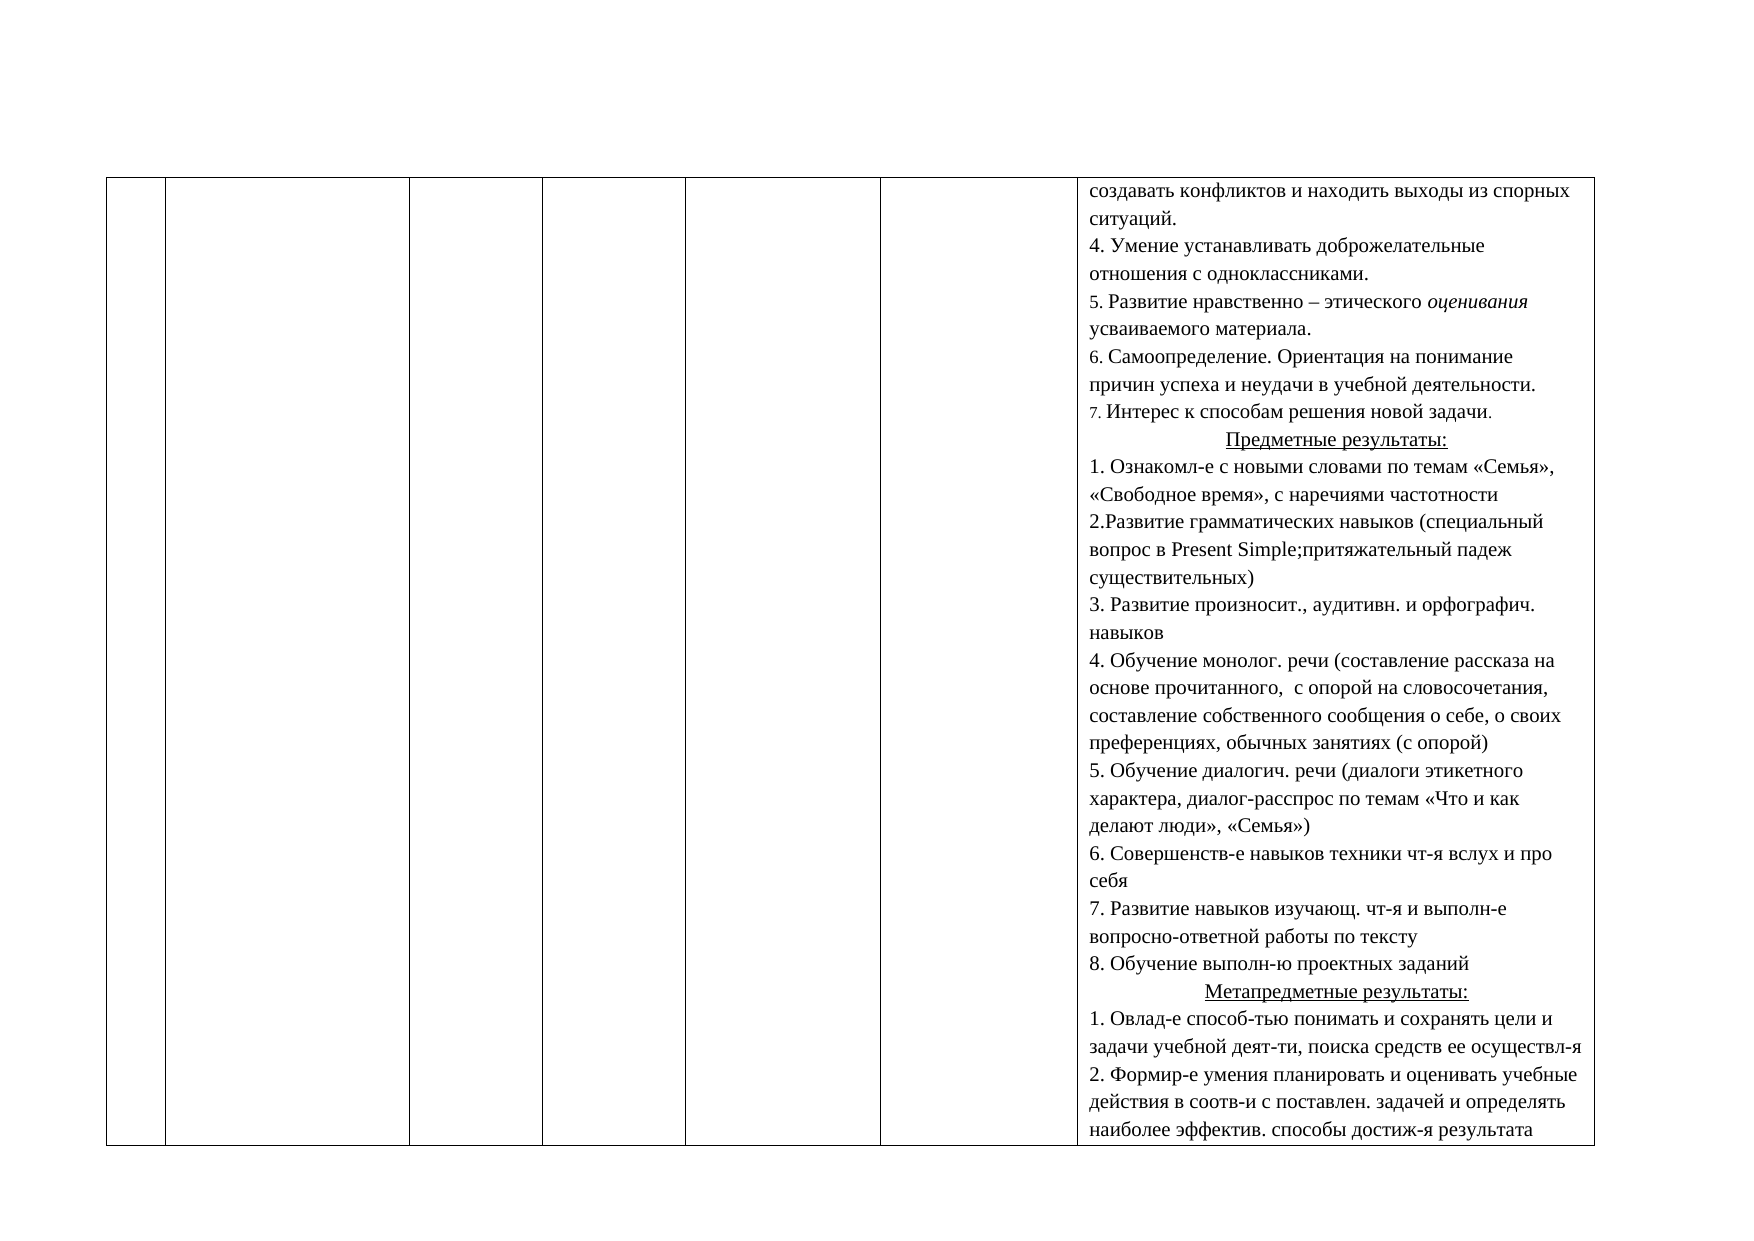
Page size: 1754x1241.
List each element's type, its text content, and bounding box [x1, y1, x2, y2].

table_cell 1 [543, 178, 685, 1145]
table_cell 1 [107, 178, 165, 1145]
table_cell 9 [410, 178, 542, 1145]
table_cell - [686, 178, 880, 1145]
table_cell 1 [881, 178, 1077, 1145]
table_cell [1078, 178, 1594, 1145]
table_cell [166, 178, 409, 1145]
